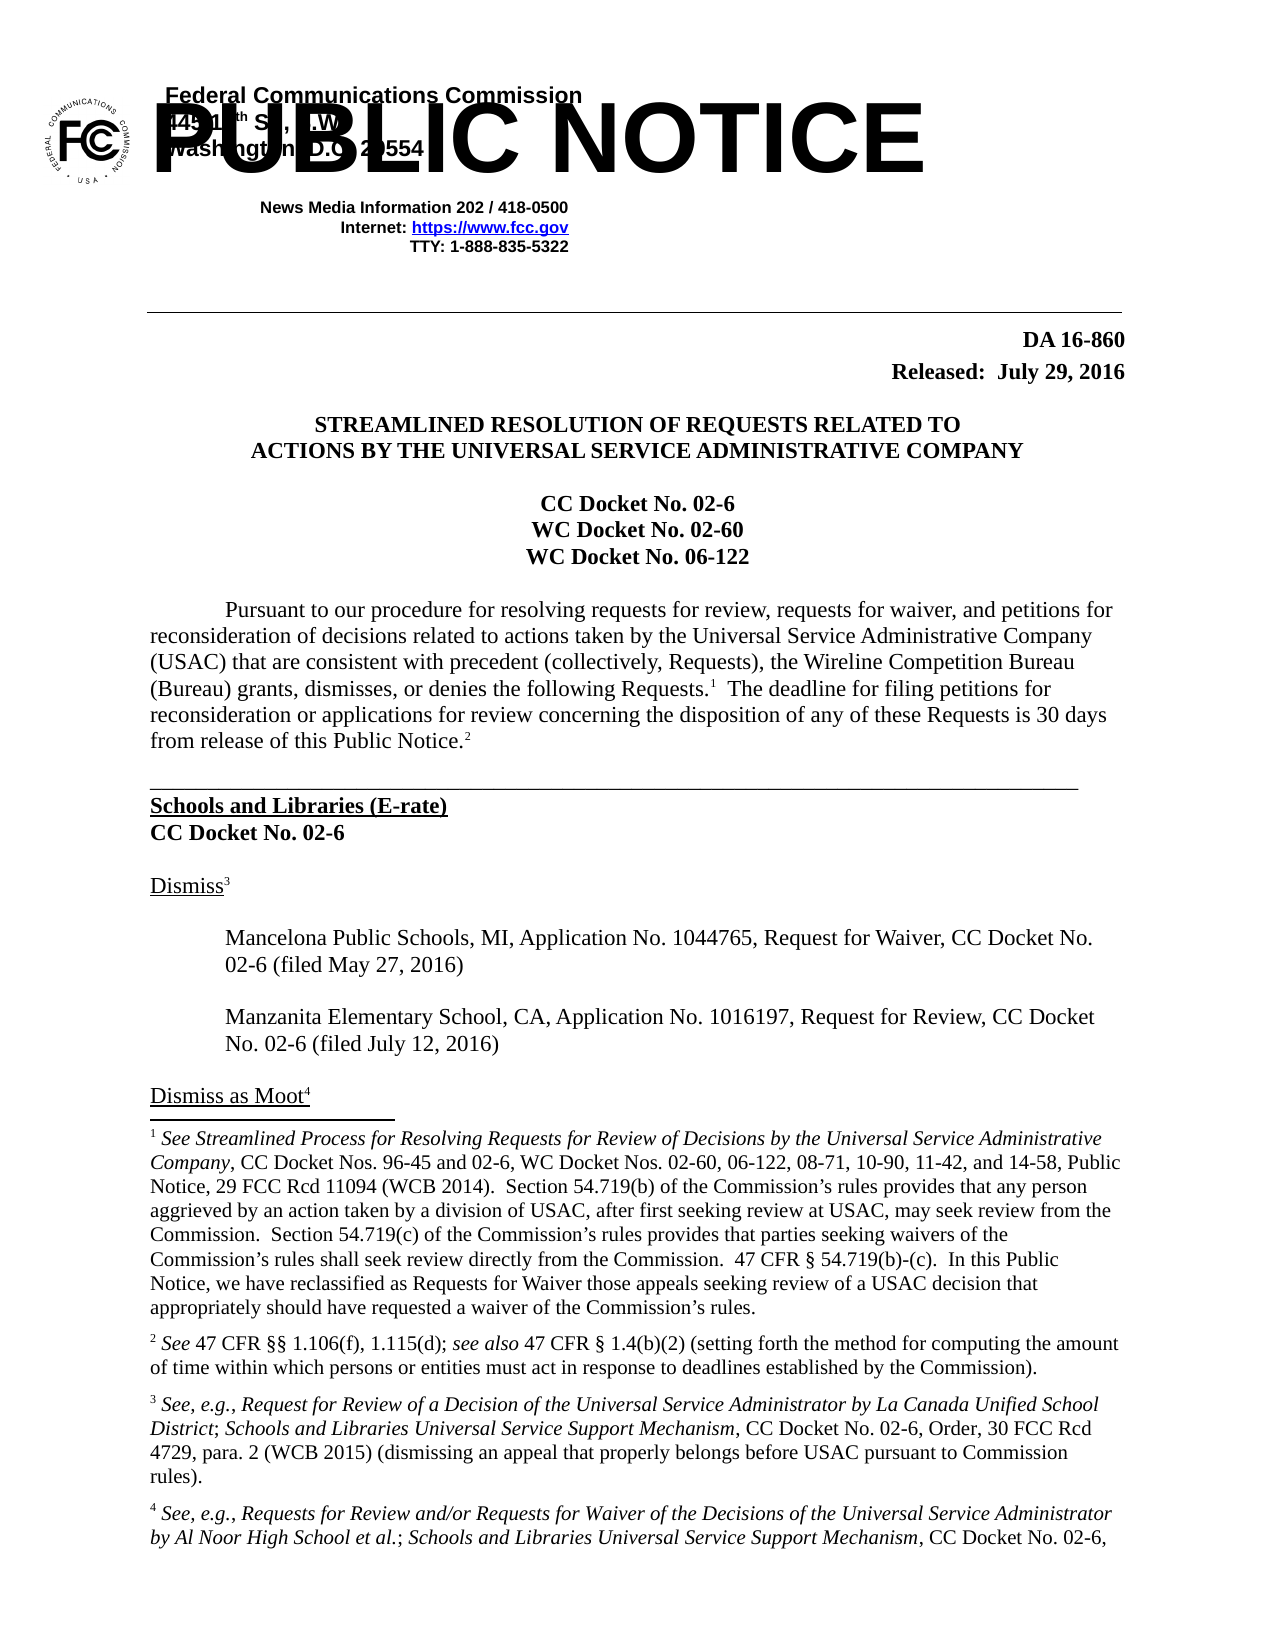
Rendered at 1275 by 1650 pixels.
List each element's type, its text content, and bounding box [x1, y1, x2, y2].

text WC Docket No. 02-60 [150, 517, 1125, 543]
text Dismiss [150, 872, 1125, 898]
text WC Docket No. 06-122 [150, 543, 1125, 569]
list Schools and Libraries (E-rate) [150, 793, 1125, 819]
list _________________________________________________________________________________ [150, 766, 1125, 793]
text Released: July 29, 2016 [150, 358, 1125, 385]
text STREAMLINED RESOLUTION OF REQUESTS RELATED TO [150, 411, 1125, 437]
text ACTIONS BY THE UNIVERSAL SERVICE ADMINISTRATIVE COMPANY [150, 437, 1125, 464]
list Pursuant to our procedure for resolving requests for review, requests for waiver, and petitions for reconsideration of decisions related to actions taken by the Universal Service Administrative Company (USAC) that are consistent with precedent (collectively, Requests), the Wireline Competition Bureau (Bureau) grants, dismisses, or denies the following Requests. The deadline for filing petitions for reconsideration or applications for review concerning the disposition of any of these Requests is 30 days from release of this Public Notice. [150, 596, 1125, 754]
text CC Docket No. 02-6 [150, 490, 1125, 517]
text Mancelona Public Schools, MI, Application No. 1044765, Request for Waiver, CC Docket No. 02-6 (filed May 27, 2016) [225, 924, 1125, 977]
list CC Docket No. 02-6 [150, 819, 1125, 845]
text DA 16-860 [150, 326, 1125, 352]
text Manzanita Elementary School, CA, Application No. 1016197, Request for Review, CC Docket No. 02-6 (filed July 12, 2016) [225, 1003, 1125, 1056]
text Dismiss as Moot [150, 1082, 1125, 1109]
